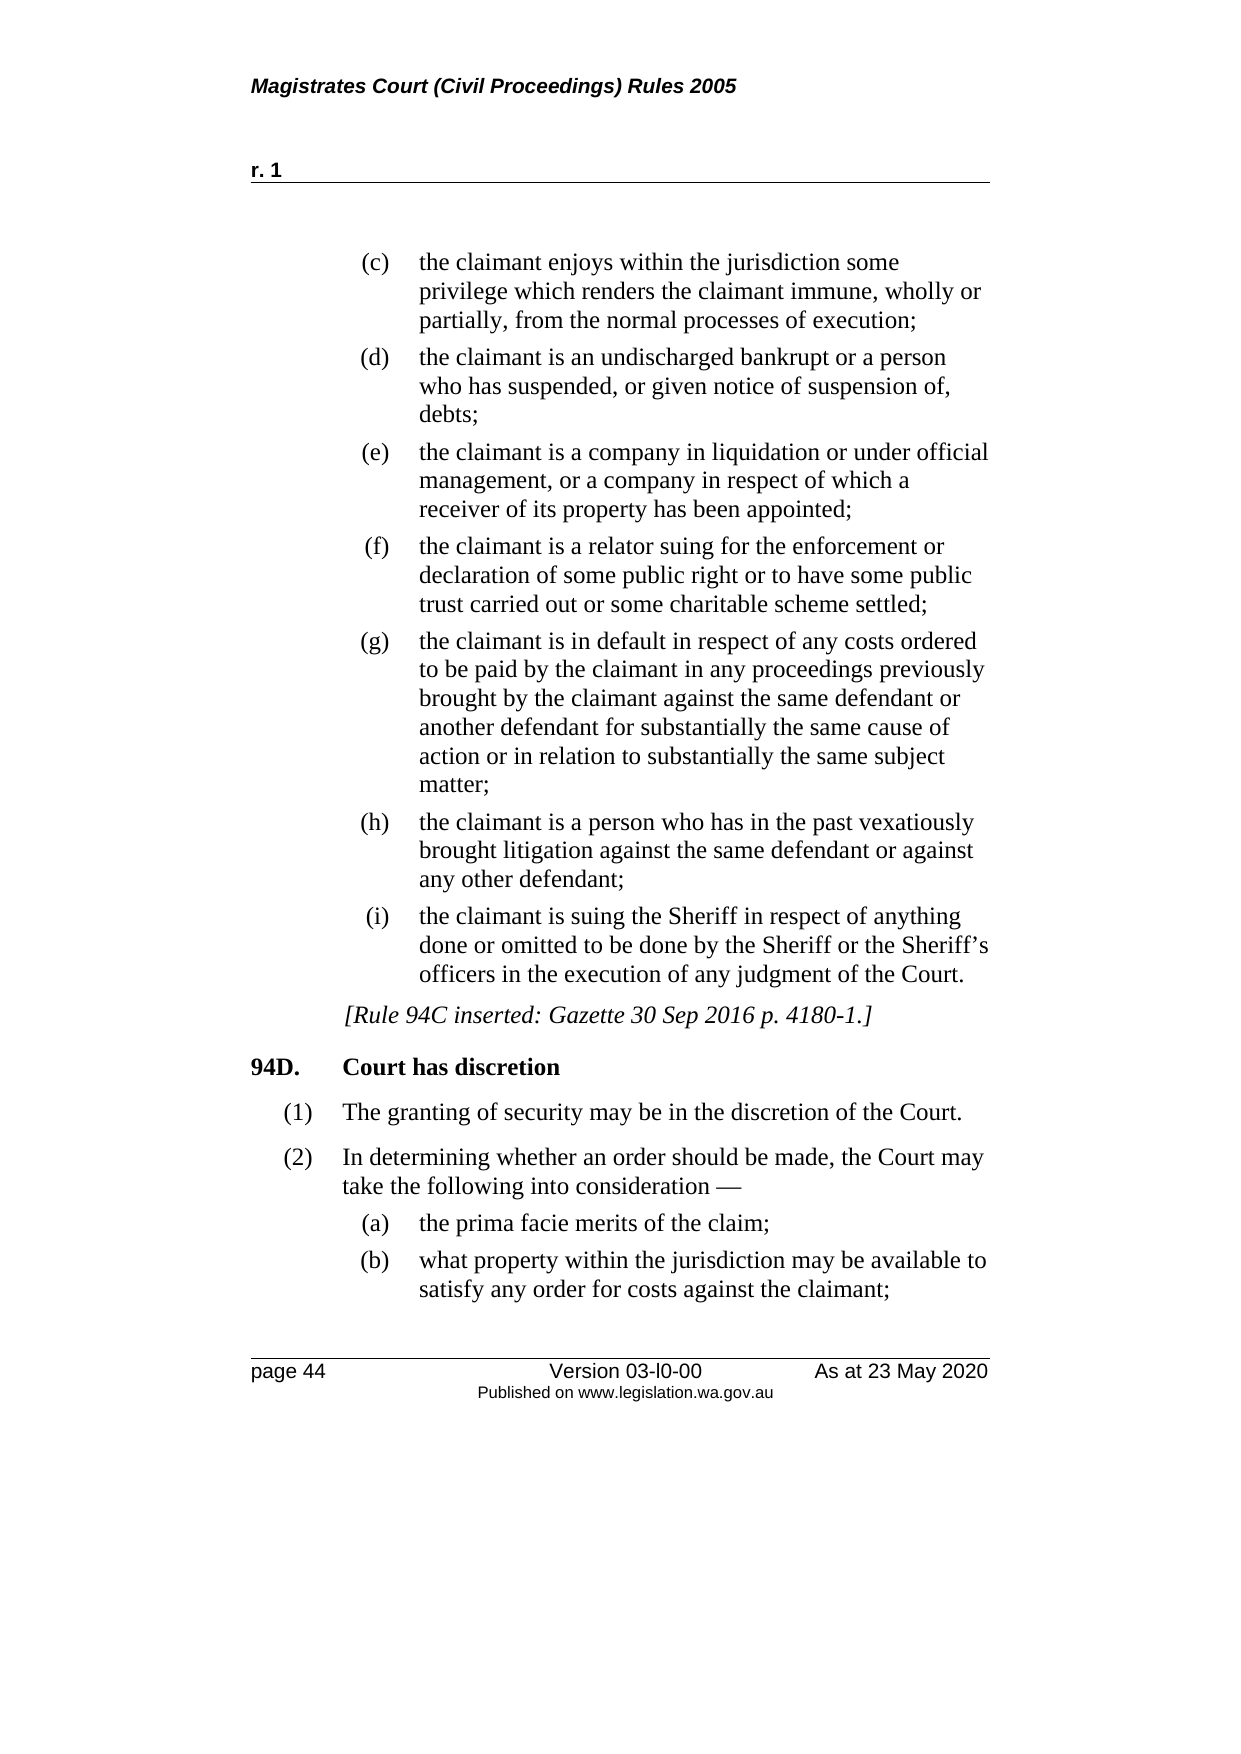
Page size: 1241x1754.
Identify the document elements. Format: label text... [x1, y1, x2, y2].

text (1) The granting of security may be in the discretion of the Court. [251, 1097, 990, 1126]
text [Rule 94C inserted: Gazette 30 Sep 2016 p. 4180-1.] [251, 1000, 990, 1029]
text (g) the claimant is in default in respect of any costs ordered to be paid by the claimant in any proceedings previously brought by the claimant against the same defendant or another defendant for substantially the same cause of action or in relation to substantially the same subject matter; [251, 626, 990, 798]
text (b) what property within the jurisdiction may be available to satisfy any order for costs against the claimant; [251, 1245, 990, 1303]
text (e) the claimant is a company in liquidation or under official management, or a company in respect of which a receiver of its property has been appointed; [251, 437, 990, 523]
text (h) the claimant is a person who has in the past vexatiously brought litigation against the same defendant or against any other defendant; [251, 807, 990, 893]
text (c) the claimant enjoys within the jurisdiction some privilege which renders the claimant immune, wholly or partially, from the normal processes of execution; [251, 247, 990, 334]
subtitle 94D. Court has discretion [251, 1052, 990, 1080]
text (f) the claimant is a relator suing for the enforcement or declaration of some public right or to have some public trust carried out or some charitable scheme settled; [251, 531, 990, 617]
text (d) the claimant is an undischarged bankrupt or a person who has suspended, or given notice of suspension of, debts; [251, 342, 990, 428]
text (a) the prima facie merits of the claim; [251, 1208, 990, 1237]
text (2) In determining whether an order should be made, the Court may take the following into consideration — [251, 1142, 990, 1200]
text (i) the claimant is suing the Sheriff in respect of anything done or omitted to be done by the Sheriff or the Sheriff’s officers in the execution of any judgment of the Court. [251, 901, 990, 987]
